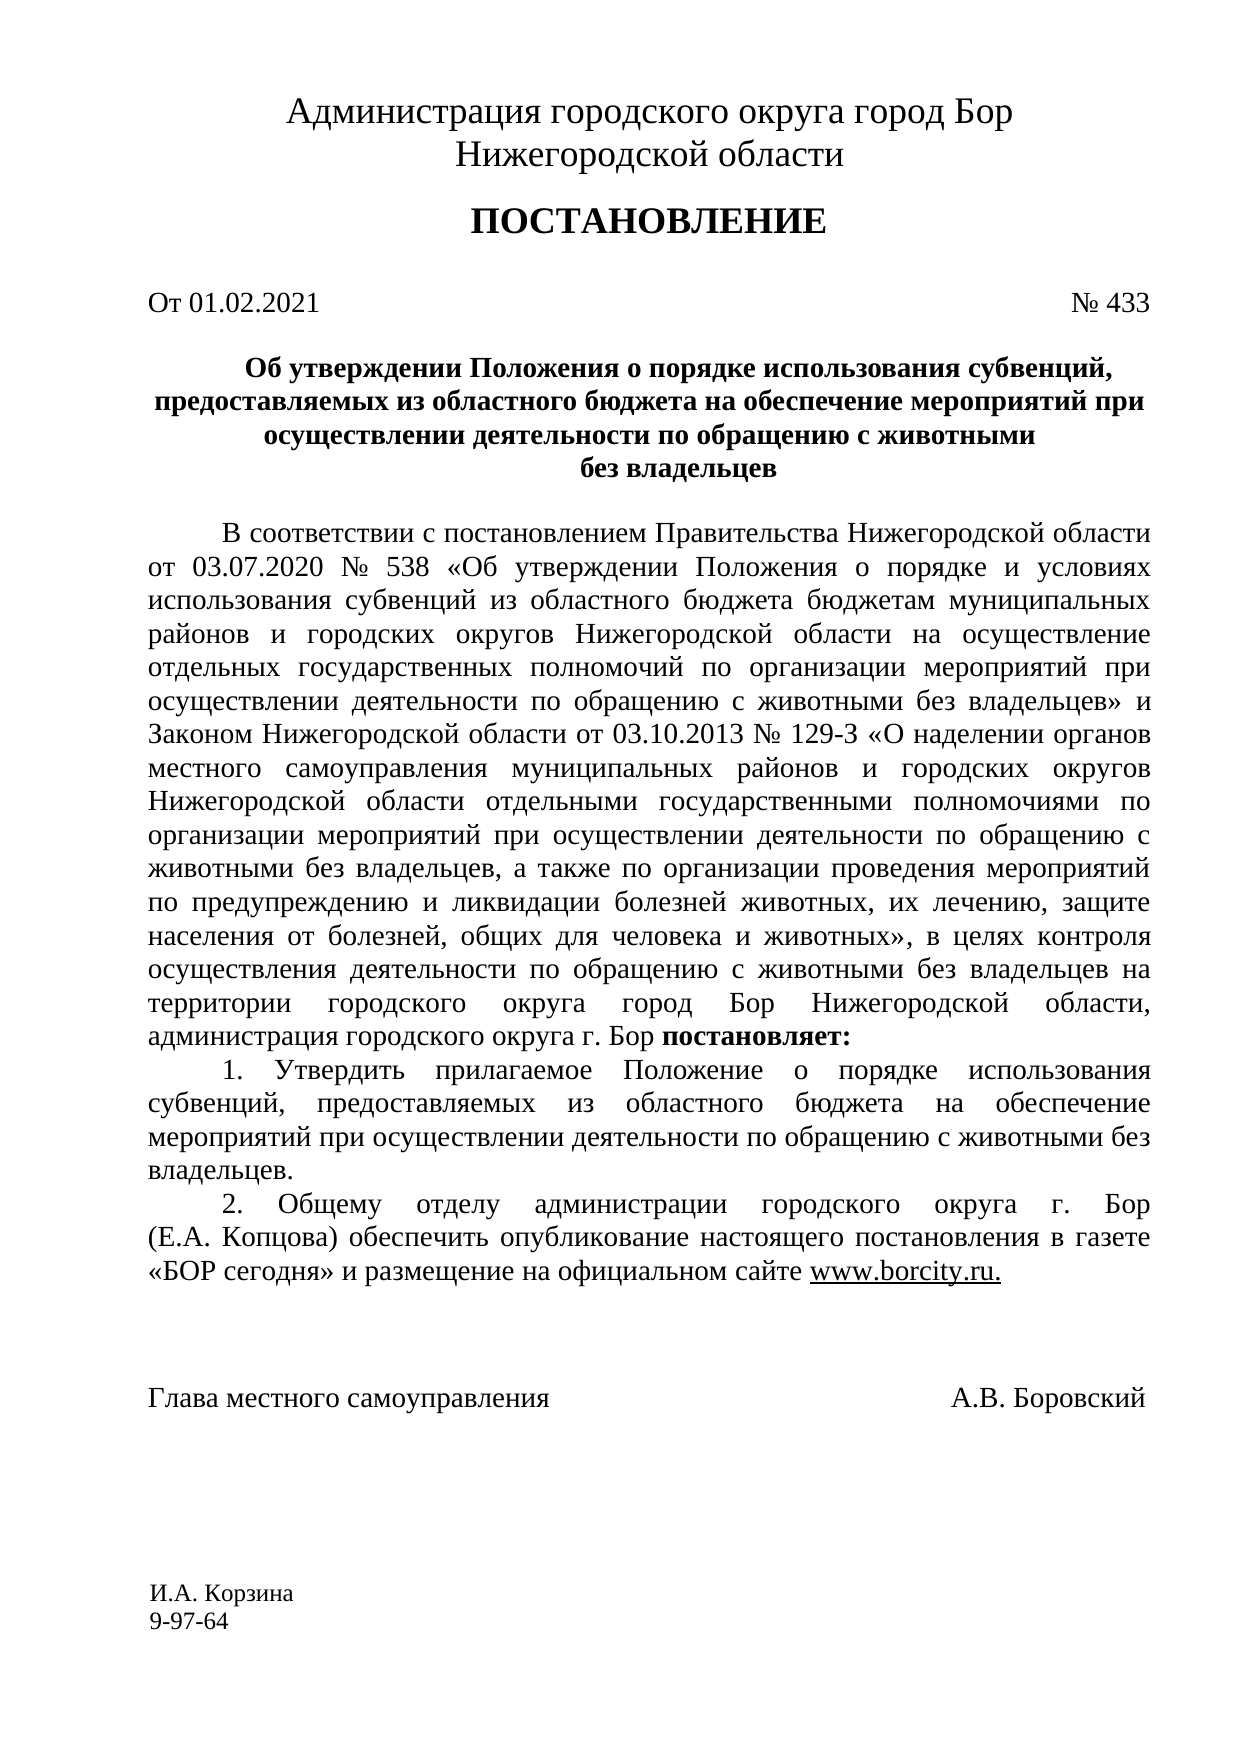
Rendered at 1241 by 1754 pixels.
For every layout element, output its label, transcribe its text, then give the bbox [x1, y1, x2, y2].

text ПОСТАНОВЛЕНИЕ [146, 199, 1152, 242]
text От 01.02.2021 № 433 [148, 285, 1152, 319]
text Администрация городского округа город Бор [148, 89, 1152, 132]
text 1. Утвердить прилагаемое Положение о порядке использования субвенций, предоставляемых из областного бюджета на обеспечение мероприятий при осуществлении деятельности по обращению с животными без владельцев. [148, 1052, 1152, 1186]
text 2. Общему отделу администрации городского округа г. Бор (Е.А. Копцова) обеспечить опубликование настоящего постановления в газете «БОР сегодня» и размещение на официальном сайте www.borcity.ru. [148, 1186, 1152, 1287]
text 9-97-64 [149, 1606, 1152, 1635]
text И.А. Корзина [149, 1578, 1152, 1606]
text Глава местного самоуправления А.В. Боровский [148, 1380, 1152, 1414]
text В соответствии с постановлением Правительства Нижегородской области от 03.07.2020 № 538 «Об утверждении Положения о порядке и условиях использования субвенций из областного бюджета бюджетам муниципальных районов и городских округов Нижегородской области на осуществление отдельных государственных полномочий по организации мероприятий при осуществлении деятельности по обращению с животными без владельцев» и Законом Нижегородской области от 03.10.2013 № 129-З «О наделении органов местного самоуправления муниципальных районов и городских округов Нижегородской области отдельными государственными полномочиями по организации мероприятий при осуществлении деятельности по обращению с животными без владельцев, а также по организации проведения мероприятий по предупреждению и ликвидации болезней животных, их лечению, защите населения от болезней, общих для человека и животных», в целях контроля осуществления деятельности по обращению с животными без владельцев на территории городского округа город Бор Нижегородской области, администрация городского округа г. Бор постановляет: [148, 515, 1152, 1052]
text Нижегородской области [148, 132, 1152, 175]
subtitle без владельцев [148, 451, 1152, 484]
subtitle Об утверждении Положения о порядке использования субвенций, предоставляемых из областного бюджета на обеспечение мероприятий при осуществлении деятельности по обращению с животными [148, 350, 1152, 451]
